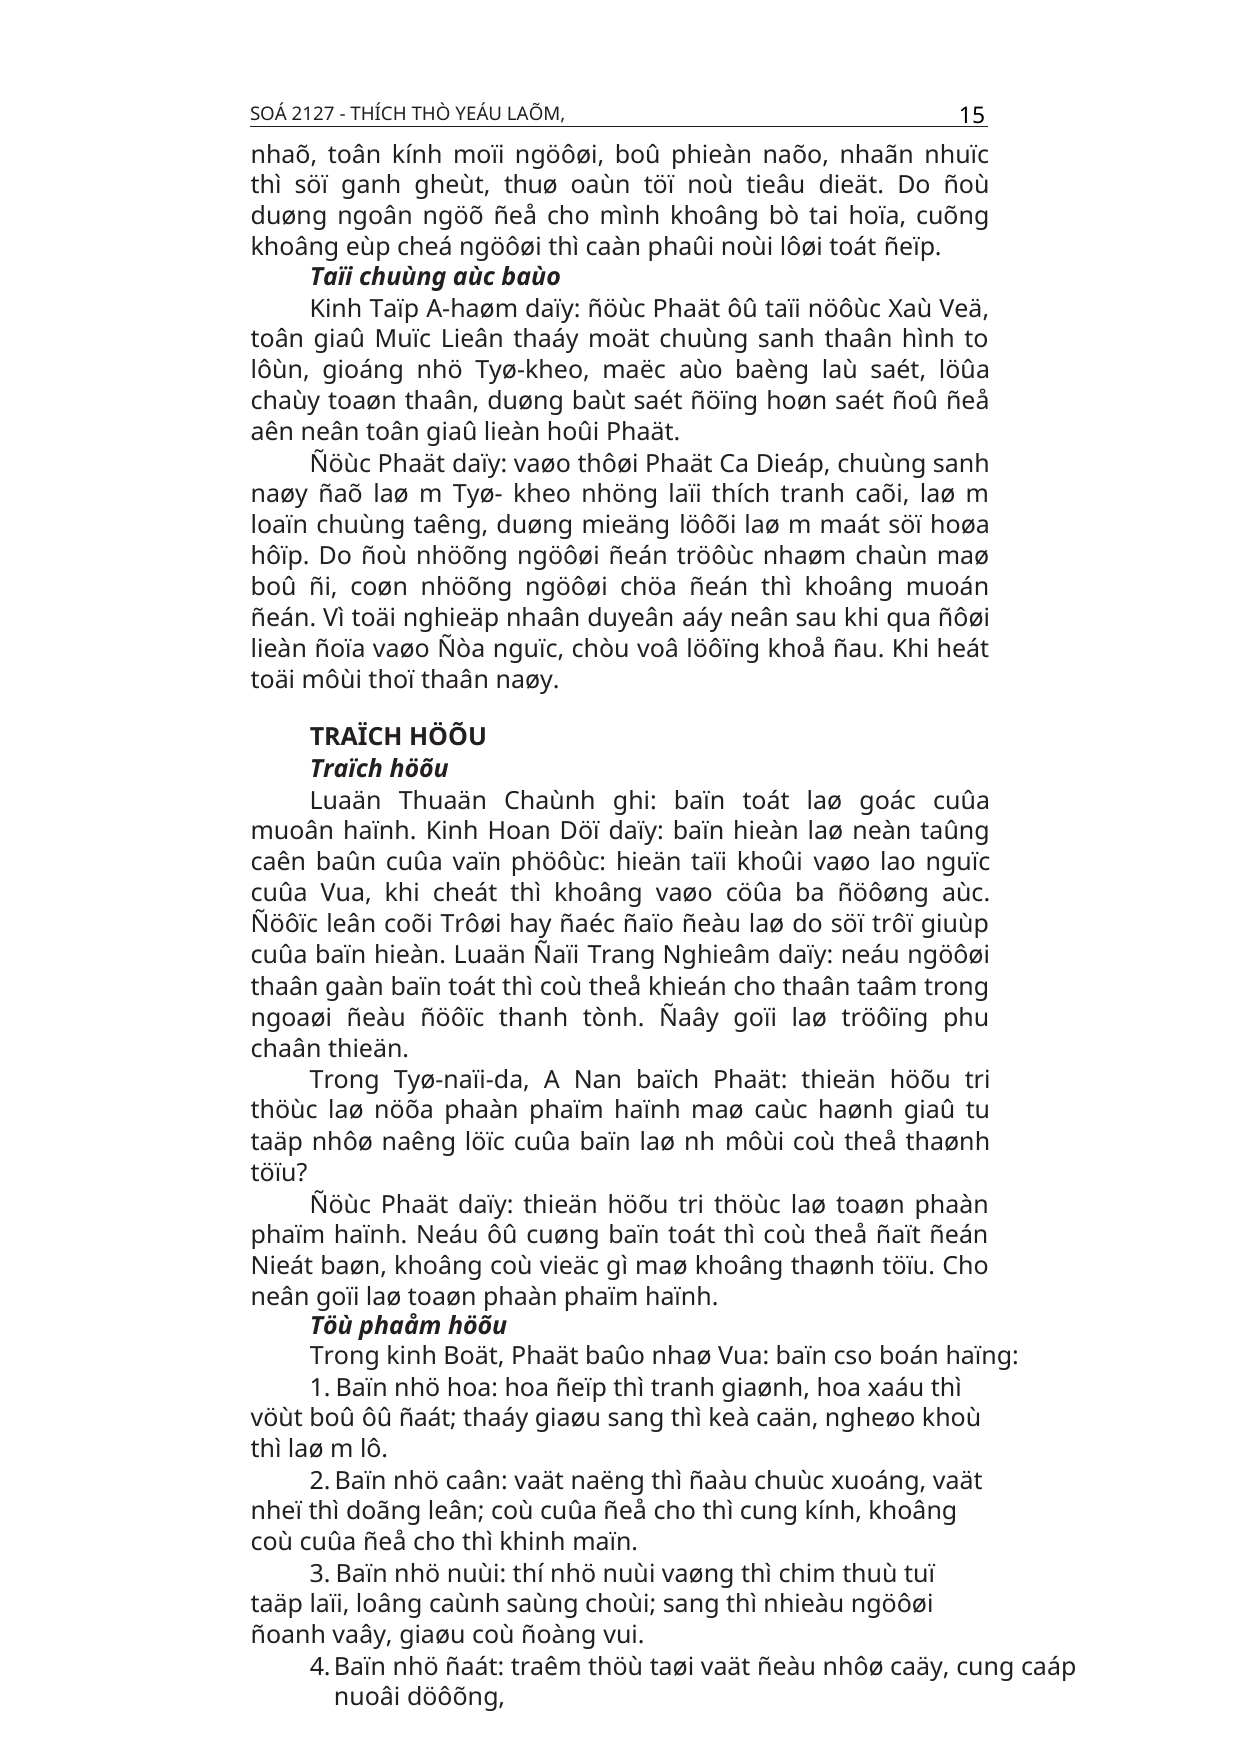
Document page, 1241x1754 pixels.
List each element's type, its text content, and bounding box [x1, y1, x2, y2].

text Ñöùc Phaät daïy: vaøo thôøi Phaät Ca Dieáp, chuùng sanh naøy ñaõ laø m Tyø- kheo nhöng laïi thích tranh caõi, laø m loaïn chuùng taêng, duøng mieäng löôõi laø m maát söï hoøa hôïp. Do ñoù nhöõng ngöôøi ñeán tröôùc nhaøm chaùn maø boû ñi, coøn nhöõng ngöôøi chöa ñeán thì khoâng muoán ñeán. Vì toäi nghieäp nhaân duyeân aáy neân sau khi qua ñôøi lieàn ñoïa vaøo Ñòa nguïc, chòu voâ löôïng khoå ñau. Khi heát toäi môùi thoï thaân naøy. [250, 447, 990, 696]
list Baïn nhö nuùi: thí nhö nuùi vaøng thì chim thuù tuï taäp laïi, loâng caùnh saùng choùi; sang thì nhieàu ngöôøi ñoanh vaây, giaøu coù ñoàng vui. [250, 1558, 990, 1651]
text Trong kinh Boät, Phaät baûo nhaø Vua: baïn cso boán haïng: [309, 1340, 1092, 1371]
list Baïn nhö caân: vaät naëng thì ñaàu chuùc xuoáng, vaät nheï thì doãng leân; coù cuûa ñeå cho thì cung kính, khoâng coù cuûa ñeå cho thì khinh maïn. [250, 1465, 990, 1558]
text Luaän Thuaän Chaùnh ghi: baïn toát laø goác cuûa muoân haïnh. Kinh Hoan Döï daïy: baïn hieàn laø neàn taûng caên baûn cuûa vaïn phöôùc: hieän taïi khoûi vaøo lao nguïc cuûa Vua, khi cheát thì khoâng vaøo cöûa ba ñöôøng aùc. Ñöôïc leân coõi Trôøi hay ñaéc ñaïo ñeàu laø do söï trôï giuùp cuûa baïn hieàn. Luaän Ñaïi Trang Nghieâm daïy: neáu ngöôøi thaân gaàn baïn toát thì coù theå khieán cho thaân taâm trong ngoaøi ñeàu ñöôïc thanh tònh. Ñaây goïi laø tröôïng phu chaân thieän. [250, 785, 990, 1064]
text Trong Tyø-naïi-da, A Nan baïch Phaät: thieän höõu tri thöùc laø nöõa phaàn phaïm haïnh maø caùc haønh giaû tu taäp nhôø naêng löïc cuûa baïn laø nh môùi coù theå thaønh töïu? [250, 1064, 990, 1188]
subtitle Töù phaåm höõu [309, 1312, 1092, 1340]
subtitle Taïi chuùng aùc baùo [309, 262, 1092, 291]
text nhaõ, toân kính moïi ngöôøi, boû phieàn naõo, nhaãn nhuïc thì söï ganh gheùt, thuø oaùn töï noù tieâu dieät. Do ñoù duøng ngoân ngöõ ñeå cho mình khoâng bò tai hoïa, cuõng khoâng eùp cheá ngöôøi thì caàn phaûi noùi lôøi toát ñeïp. [250, 138, 990, 262]
subtitle TRAÏCH HÖÕU [309, 720, 1092, 752]
text Ñöùc Phaät daïy: thieän höõu tri thöùc laø toaøn phaàn phaïm haïnh. Neáu ôû cuøng baïn toát thì coù theå ñaït ñeán Nieát baøn, khoâng coù vieäc gì maø khoâng thaønh töïu. Cho neân goïi laø toaøn phaàn phaïm haïnh. [250, 1188, 990, 1312]
text Kinh Taïp A-haøm daïy: ñöùc Phaät ôû taïi nöôùc Xaù Veä, toân giaû Muïc Lieân thaáy moät chuùng sanh thaân hình to lôùn, gioáng nhö Tyø-kheo, maëc aùo baèng laù saét, löûa chaùy toaøn thaân, duøng baùt saét ñöïng hoøn saét ñoû ñeå aên neân toân giaû lieàn hoûi Phaät. [250, 292, 990, 447]
list Baïn nhö hoa: hoa ñeïp thì tranh giaønh, hoa xaáu thì vöùt boû ôû ñaát; thaáy giaøu sang thì keà caän, ngheøo khoù thì laø m lô. [250, 1372, 990, 1465]
subtitle Traïch höõu [309, 752, 1092, 783]
list Baïn nhö ñaát: traêm thöù taøi vaät ñeàu nhôø caäy, cung caáp nuoâi döôõng, [309, 1651, 1092, 1712]
